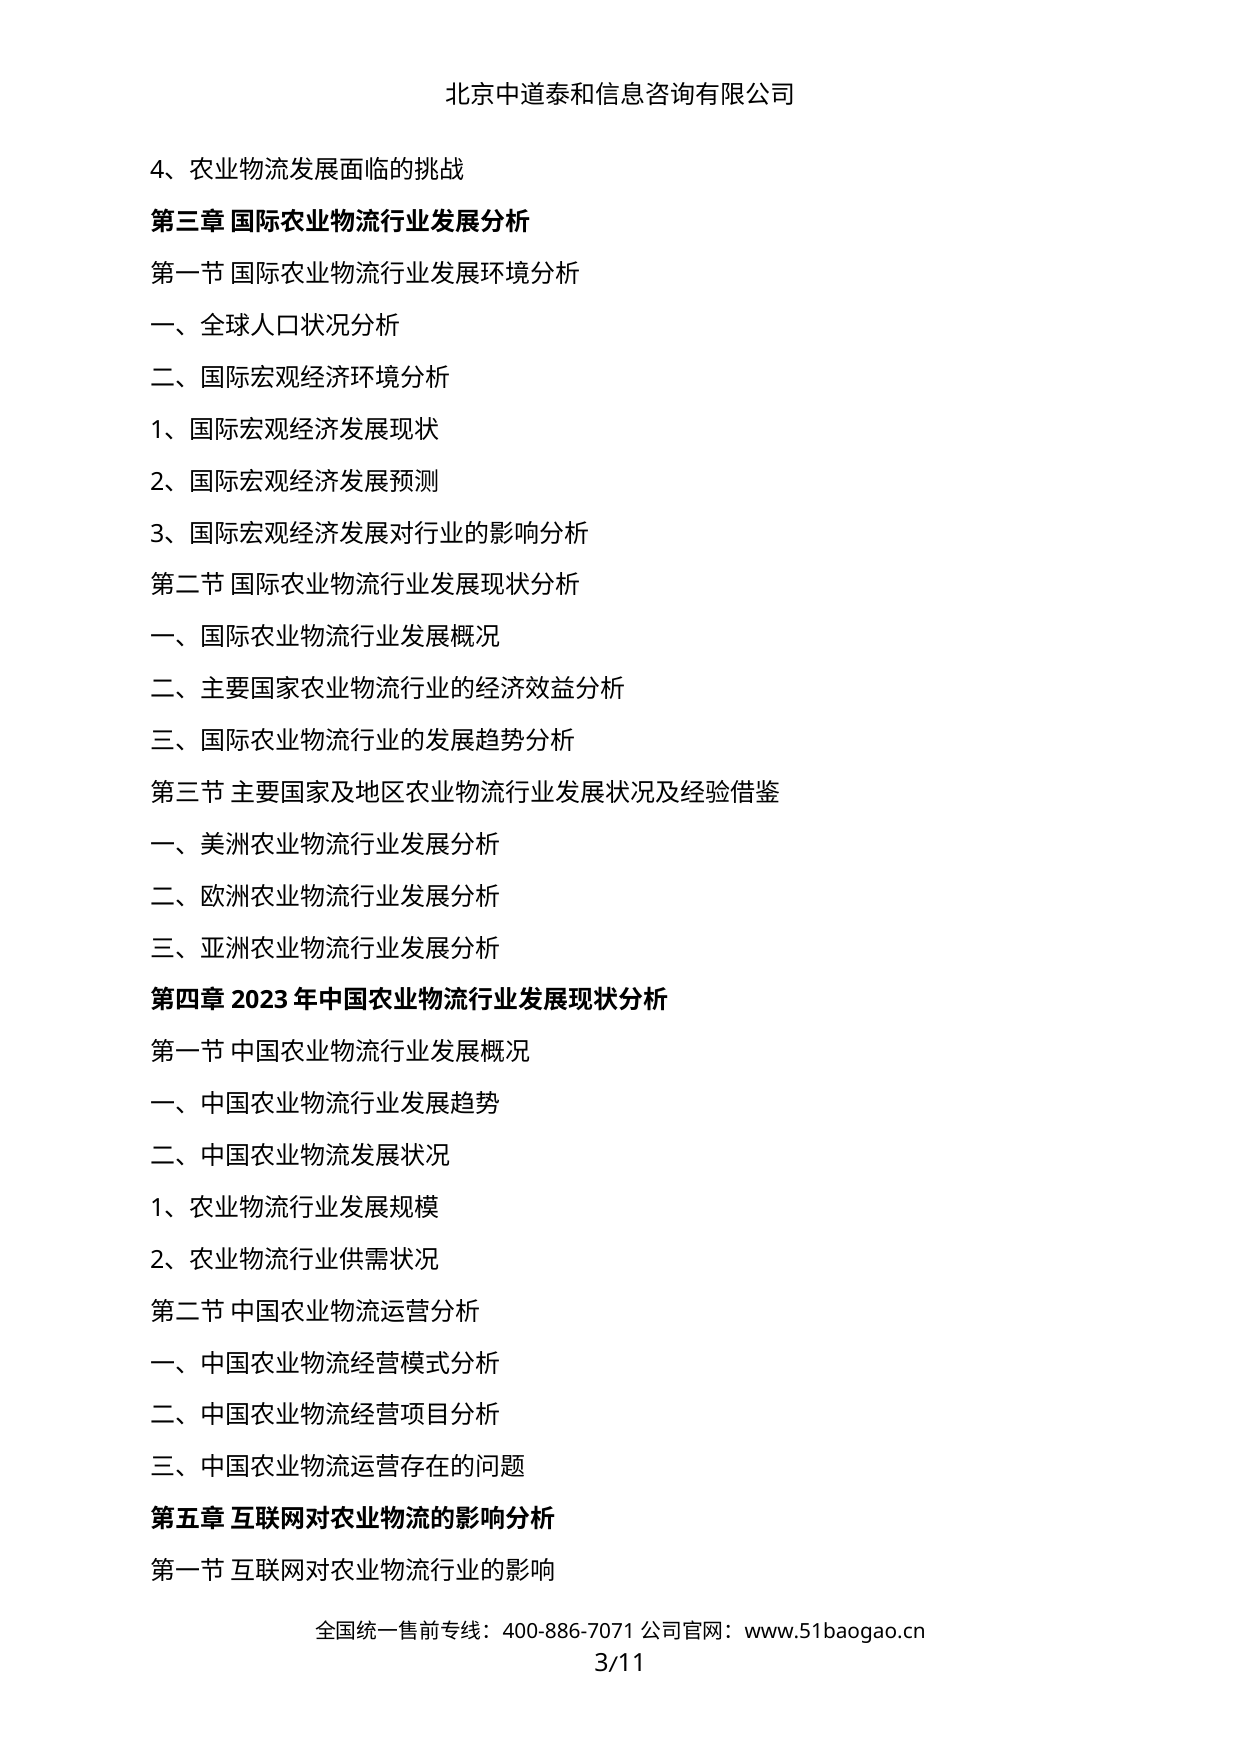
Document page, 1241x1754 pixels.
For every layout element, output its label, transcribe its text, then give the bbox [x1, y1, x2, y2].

text 第一节 国际农业物流行业发展环境分析 [150, 254, 1090, 290]
text 一、中国农业物流行业发展趋势 [150, 1084, 1090, 1120]
text 4、农业物流发展面临的挑战 [150, 150, 1090, 186]
text 第四章 2023年中国农业物流行业发展现状分析 [150, 980, 1090, 1016]
text 2、农业物流行业供需状况 [150, 1239, 1090, 1276]
text 第五章 互联网对农业物流的影响分析 [150, 1499, 1090, 1535]
text 第二节 中国农业物流运营分析 [150, 1291, 1090, 1327]
text 二、主要国家农业物流行业的经济效益分析 [150, 669, 1090, 705]
text 一、美洲农业物流行业发展分析 [150, 824, 1090, 861]
text 第一节 中国农业物流行业发展概况 [150, 1032, 1090, 1068]
text 1、农业物流行业发展规模 [150, 1187, 1090, 1224]
text 一、国际农业物流行业发展概况 [150, 617, 1090, 653]
text 一、中国农业物流经营模式分析 [150, 1343, 1090, 1379]
text 1、国际宏观经济发展现状 [150, 409, 1090, 446]
text 第三章 国际农业物流行业发展分析 [150, 202, 1090, 238]
text 二、欧洲农业物流行业发展分析 [150, 876, 1090, 912]
text 三、亚洲农业物流行业发展分析 [150, 928, 1090, 964]
text 一、全球人口状况分析 [150, 306, 1090, 342]
text 2、国际宏观经济发展预测 [150, 461, 1090, 497]
text 第三节 主要国家及地区农业物流行业发展状况及经验借鉴 [150, 772, 1090, 809]
text 3、国际宏观经济发展对行业的影响分析 [150, 513, 1090, 549]
text 第一节 互联网对农业物流行业的影响 [150, 1551, 1090, 1587]
text 第二节 国际农业物流行业发展现状分析 [150, 565, 1090, 601]
text 二、中国农业物流经营项目分析 [150, 1395, 1090, 1431]
text 三、中国农业物流运营存在的问题 [150, 1447, 1090, 1483]
text 三、国际农业物流行业的发展趋势分析 [150, 721, 1090, 757]
text 二、国际宏观经济环境分析 [150, 357, 1090, 394]
text 二、中国农业物流发展状况 [150, 1136, 1090, 1172]
